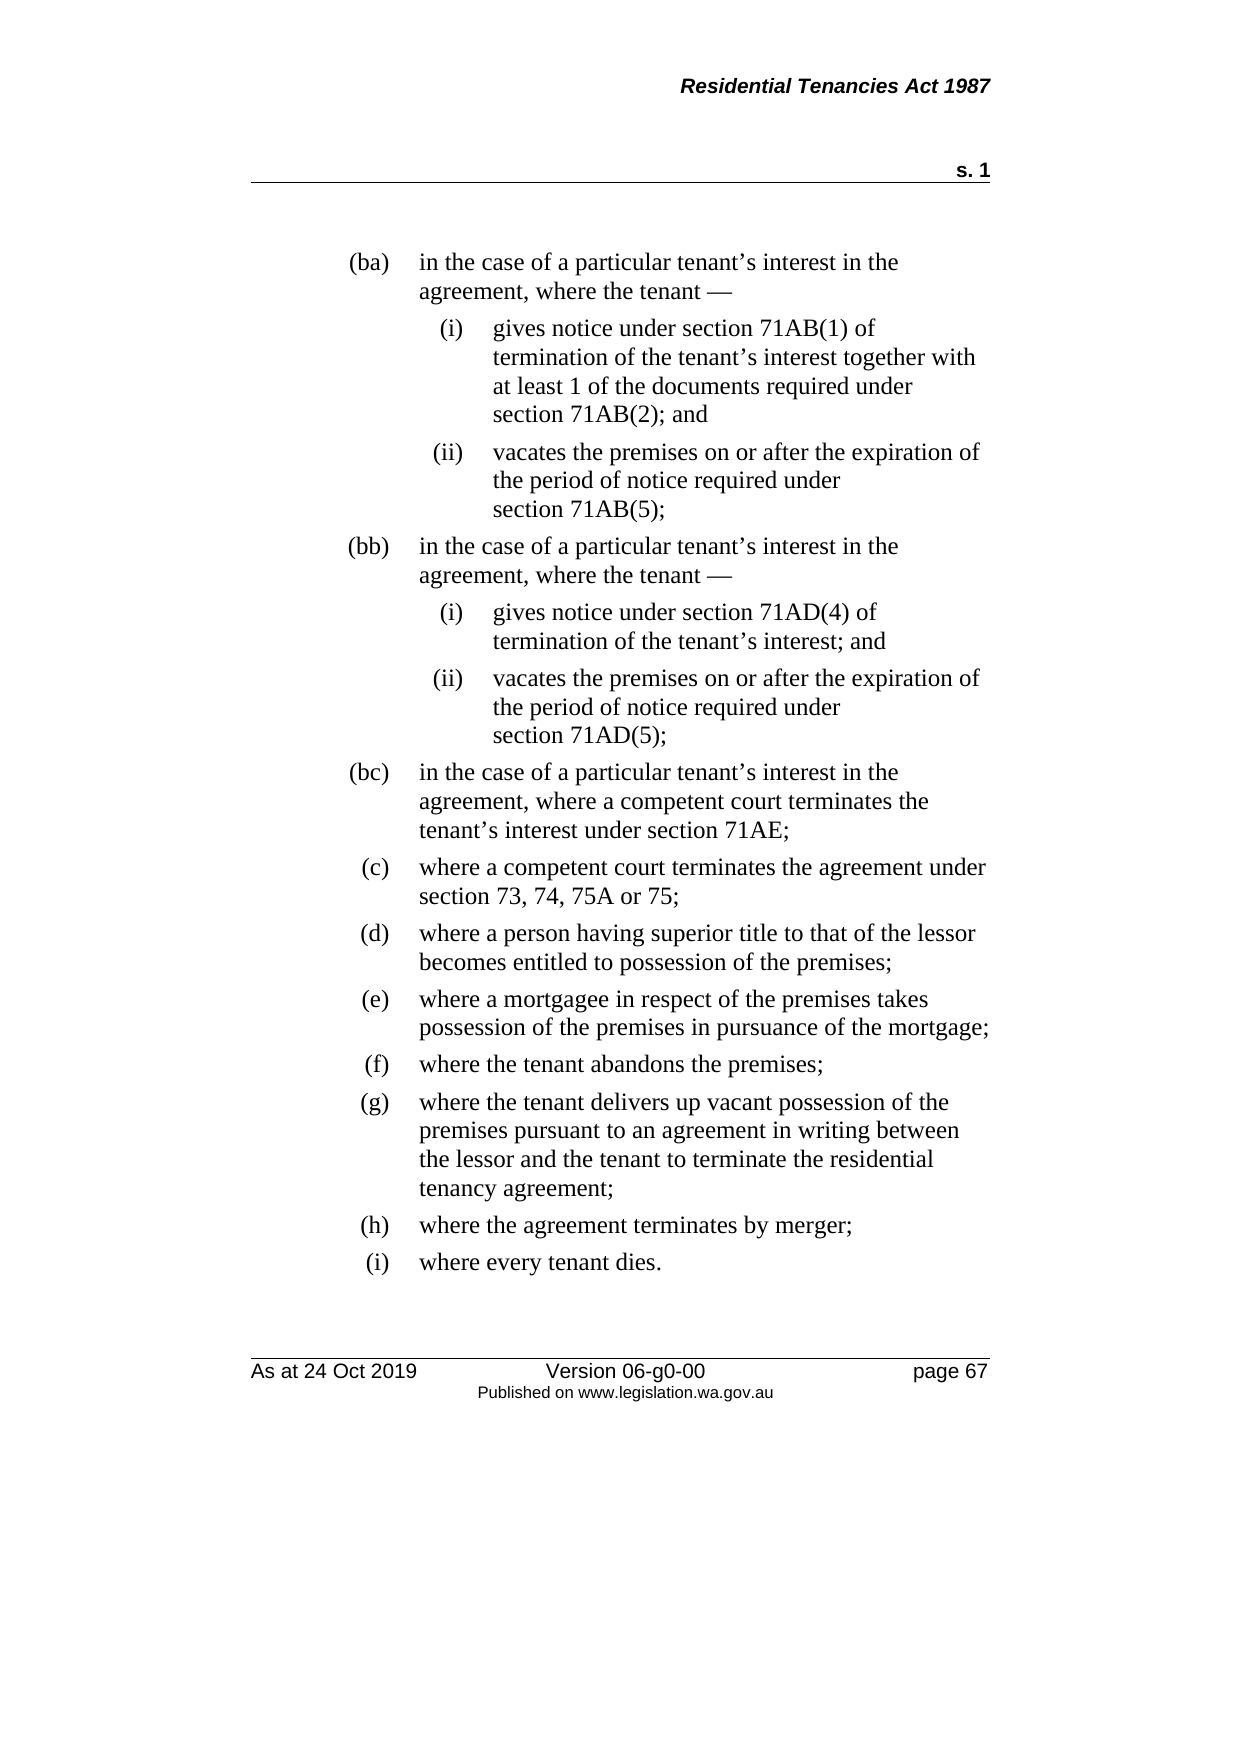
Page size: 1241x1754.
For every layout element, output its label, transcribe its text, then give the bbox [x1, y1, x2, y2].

text (h) where the agreement terminates by merger; [251, 1210, 990, 1239]
text (f) where the tenant abandons the premises; [251, 1049, 990, 1078]
text (e) where a mortgagee in respect of the premises takes possession of the premises in pursuance of the mortgage; [251, 984, 990, 1041]
text (i) gives notice under section 71AB(1) of termination of the tenant’s interest together with at least 1 of the documents required under section 71AB(2); and [251, 313, 990, 428]
text (c) where a competent court terminates the agreement under section 73, 74, 75A or 75; [251, 852, 990, 909]
text (d) where a person having superior title to that of the lessor becomes entitled to possession of the premises; [251, 918, 990, 975]
text (ii) vacates the premises on or after the expiration of the period of notice required under section 71AB(5); [251, 437, 990, 523]
text (bb) in the case of a particular tenant’s interest in the agreement, where the tenant — [251, 531, 990, 589]
text (i) gives notice under section 71AD(4) of termination of the tenant’s interest; and [251, 597, 990, 654]
text (i) where every tenant dies. [251, 1247, 990, 1276]
text (g) where the tenant delivers up vacant possession of the premises pursuant to an agreement in writing between the lessor and the tenant to terminate the residential tenancy agreement; [251, 1087, 990, 1202]
text (ba) in the case of a particular tenant’s interest in the agreement, where the tenant — [251, 247, 990, 305]
text (ii) vacates the premises on or after the expiration of the period of notice required under section 71AD(5); [251, 663, 990, 749]
text (bc) in the case of a particular tenant’s interest in the agreement, where a competent court terminates the tenant’s interest under section 71AE; [251, 757, 990, 844]
